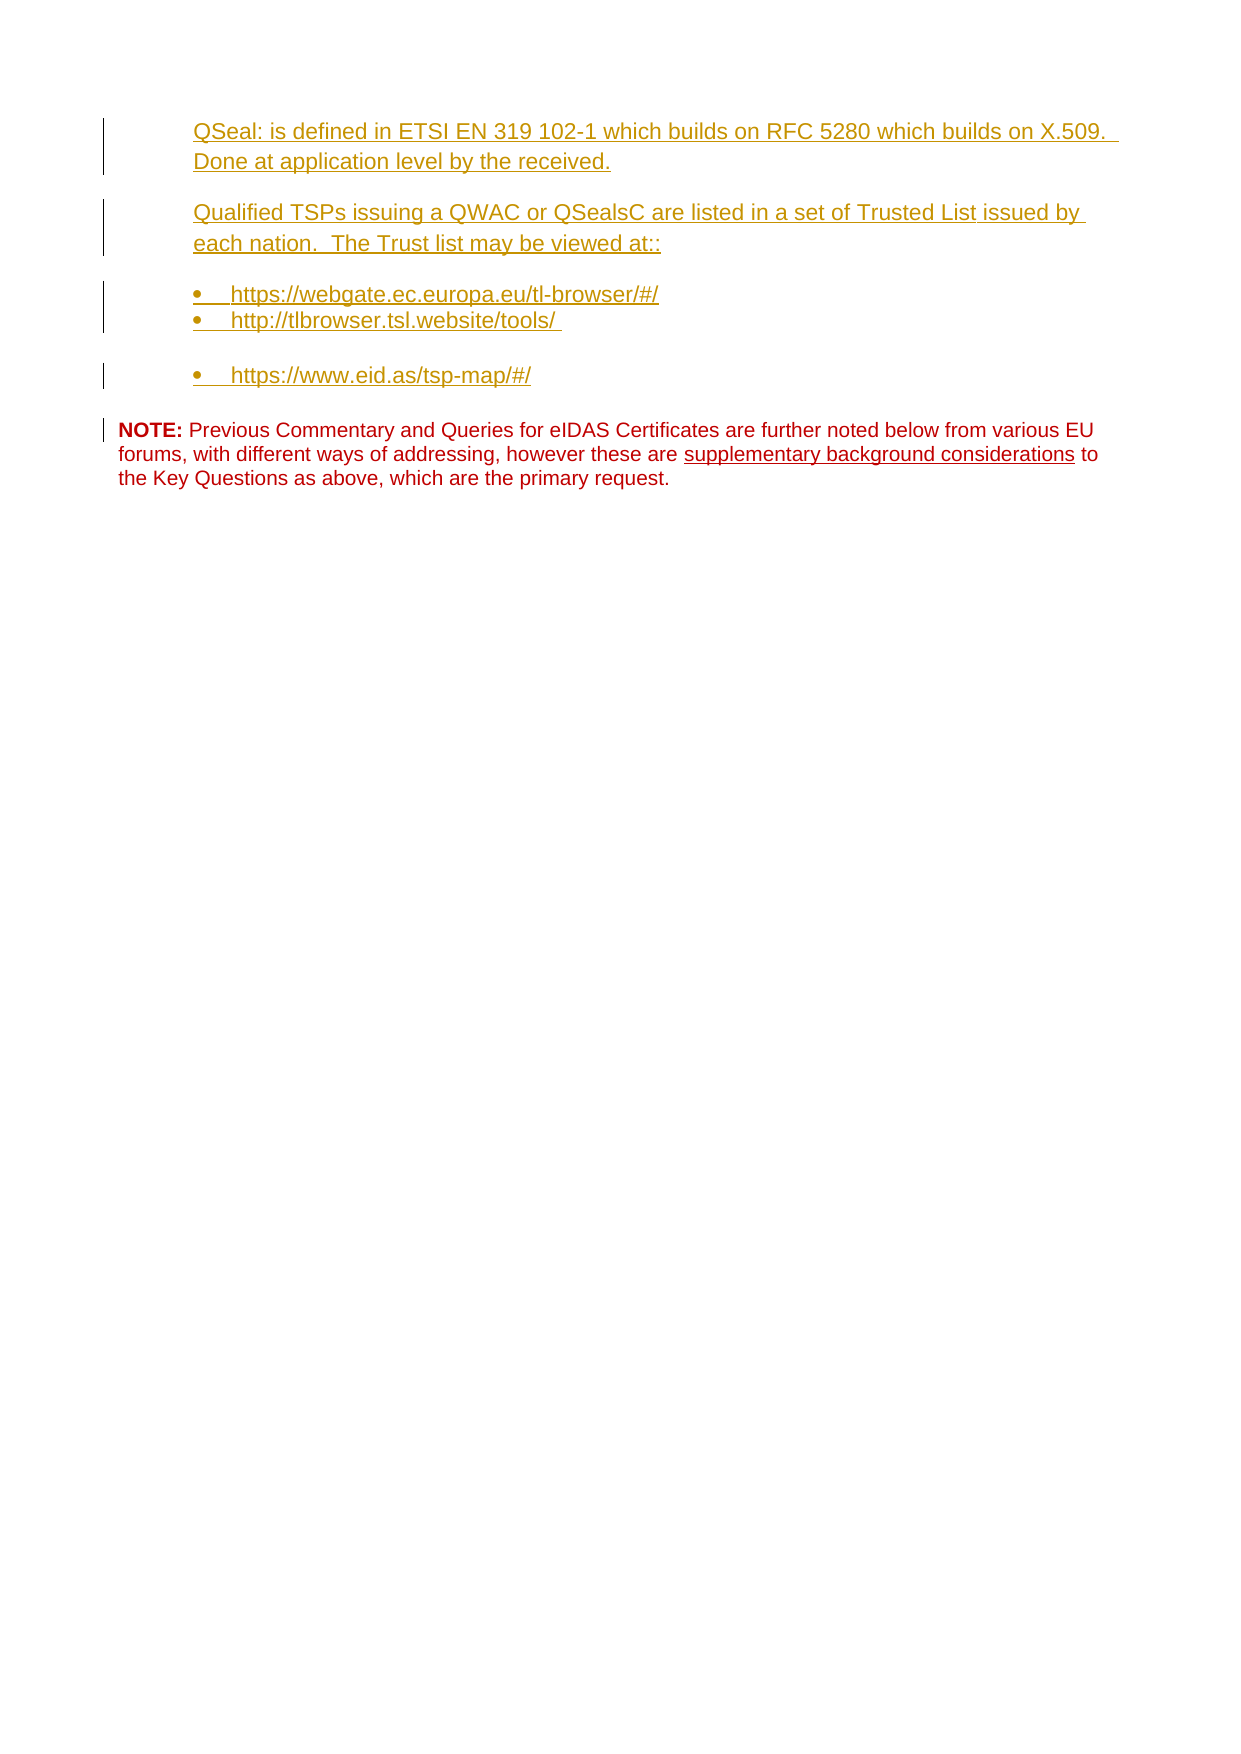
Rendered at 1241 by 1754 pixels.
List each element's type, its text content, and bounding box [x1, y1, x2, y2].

text NOTE: Previous Commentary and Queries for eIDAS Certificates are further noted below from various EU forums, with different ways of addressing, however these are supplementary background considerations to the Key Questions as above, which are the primary request. [118, 418, 1122, 490]
